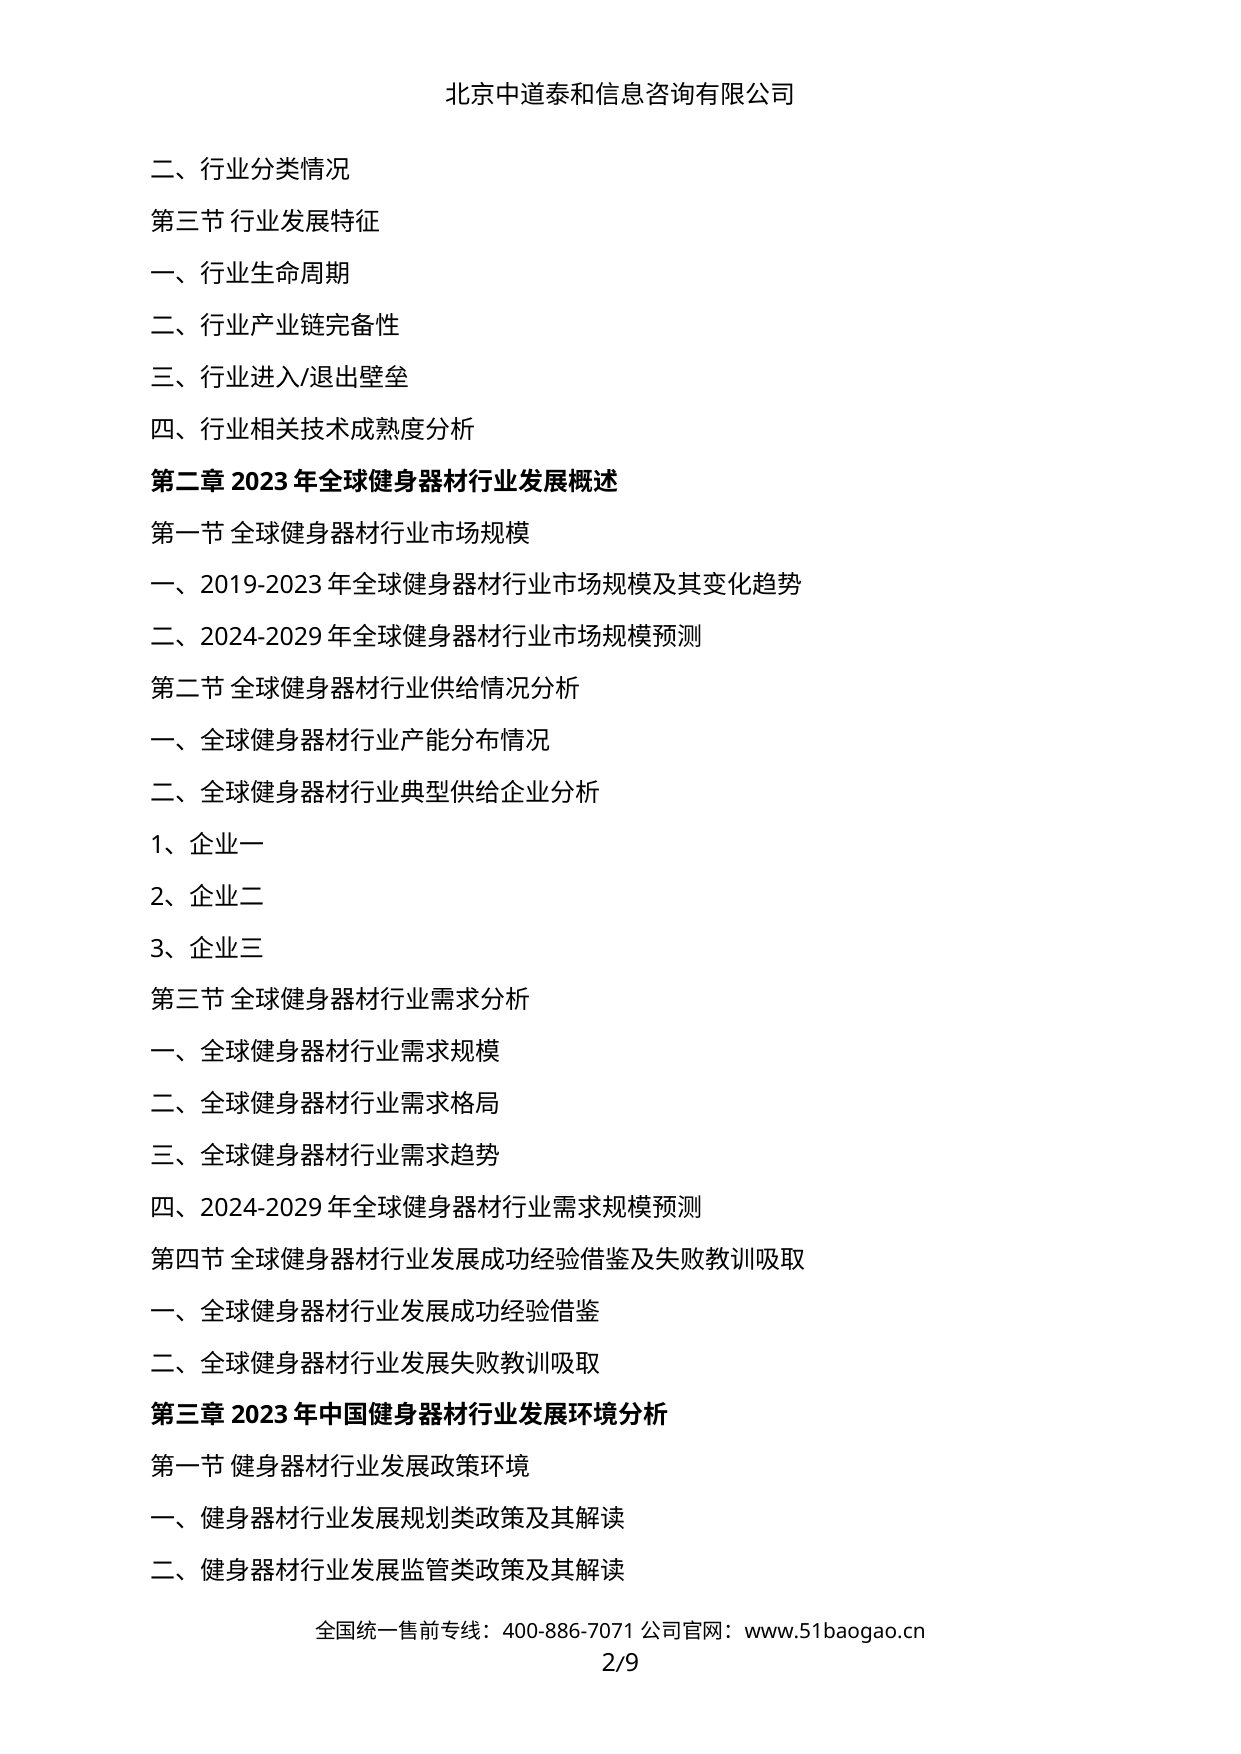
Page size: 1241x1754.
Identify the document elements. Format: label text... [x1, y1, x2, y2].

text 三、全球健身器材行业需求趋势 [150, 1136, 1090, 1172]
text 一、行业生命周期 [150, 254, 1090, 290]
text 3、企业三 [150, 928, 1090, 964]
text 二、行业产业链完备性 [150, 306, 1090, 342]
text 2、企业二 [150, 876, 1090, 912]
text 一、全球健身器材行业发展成功经验借鉴 [150, 1291, 1090, 1327]
text 二、健身器材行业发展监管类政策及其解读 [150, 1551, 1090, 1587]
text 第一节 健身器材行业发展政策环境 [150, 1447, 1090, 1483]
text 一、健身器材行业发展规划类政策及其解读 [150, 1499, 1090, 1535]
text 第二节 全球健身器材行业供给情况分析 [150, 669, 1090, 705]
text 第一节 全球健身器材行业市场规模 [150, 513, 1090, 549]
text 一、全球健身器材行业需求规模 [150, 1032, 1090, 1068]
text 一、全球健身器材行业产能分布情况 [150, 721, 1090, 757]
text 四、2024-2029年全球健身器材行业需求规模预测 [150, 1187, 1090, 1224]
text 二、2024-2029年全球健身器材行业市场规模预测 [150, 617, 1090, 653]
text 二、全球健身器材行业典型供给企业分析 [150, 772, 1090, 809]
text 第三节 全球健身器材行业需求分析 [150, 980, 1090, 1016]
text 1、企业一 [150, 824, 1090, 861]
text 二、全球健身器材行业需求格局 [150, 1084, 1090, 1120]
text 四、行业相关技术成熟度分析 [150, 409, 1090, 446]
text 二、行业分类情况 [150, 150, 1090, 186]
text 第三章 2023年中国健身器材行业发展环境分析 [150, 1395, 1090, 1431]
text 三、行业进入/退出壁垒 [150, 357, 1090, 394]
text 第三节 行业发展特征 [150, 202, 1090, 238]
text 二、全球健身器材行业发展失败教训吸取 [150, 1343, 1090, 1379]
text 第二章 2023年全球健身器材行业发展概述 [150, 461, 1090, 497]
text 一、2019-2023年全球健身器材行业市场规模及其变化趋势 [150, 565, 1090, 601]
text 第四节 全球健身器材行业发展成功经验借鉴及失败教训吸取 [150, 1239, 1090, 1276]
